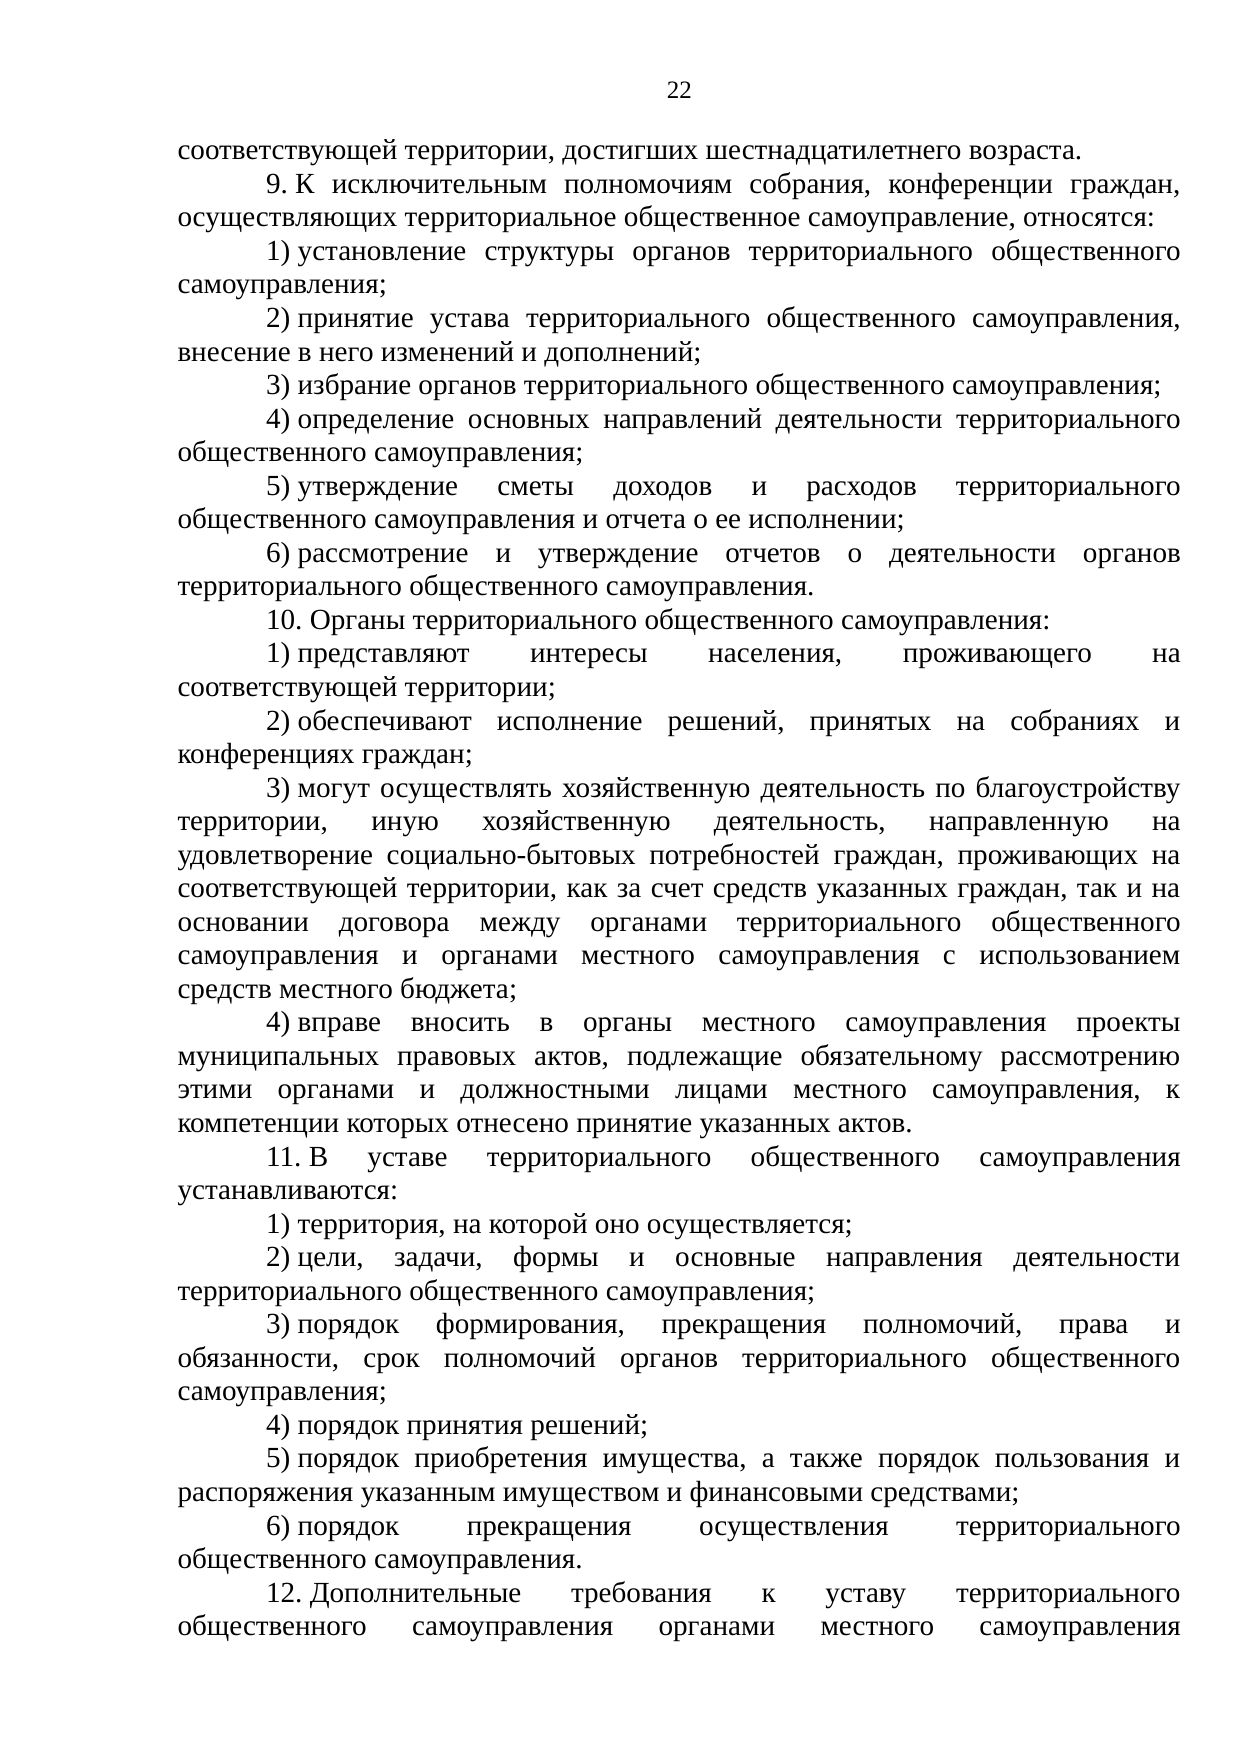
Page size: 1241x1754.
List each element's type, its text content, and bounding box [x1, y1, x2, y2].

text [177, 1575, 1181, 1642]
text 3) порядок формирования, прекращения полномочий, права и обязанности, срок полномочий органов территориального общественного самоуправления; [177, 1306, 1181, 1407]
text 4) определение основных направлений деятельности территориального общественного самоуправления; [177, 401, 1181, 468]
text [177, 132, 1181, 166]
text 5) утверждение сметы доходов и расходов территориального общественного самоуправления и отчета о ее исполнении; [177, 468, 1181, 535]
text 2) обеспечивают исполнение решений, принятых на собраниях и конференциях граждан; [177, 703, 1181, 770]
text 3) избрание органов территориального общественного самоуправления; [177, 367, 1181, 401]
text 6) порядок прекращения осуществления территориального общественного самоуправления. [177, 1508, 1181, 1575]
text 1) территория, на которой оно осуществляется; [177, 1206, 1181, 1239]
text 4) порядок принятия решений; [177, 1407, 1181, 1441]
text 1) представляют интересы населения, проживающего на соответствующей территории; [177, 636, 1181, 703]
text 3) могут осуществлять хозяйственную деятельность по благоустройству территории, иную хозяйственную деятельность, направленную на удовлетворение социально-бытовых потребностей граждан, проживающих на соответствующей территории, как за счет средств указанных граждан, так и на основании договора между органами территориального общественного самоуправления и органами местного самоуправления с использованием средств местного бюджета; [177, 770, 1181, 1004]
text 4) вправе вносить в органы местного самоуправления проекты муниципальных правовых актов, подлежащие обязательному рассмотрению этими органами и должностными лицами местного самоуправления, к компетенции которых отнесено принятие указанных актов. [177, 1004, 1181, 1139]
text 1) установление структуры органов территориального общественного самоуправления; [177, 233, 1181, 300]
text 6) рассмотрение и утверждение отчетов о деятельности органов территориального общественного самоуправления. [177, 535, 1181, 602]
text 11. В уставе территориального общественного самоуправления устанавливаются: [177, 1139, 1181, 1206]
text 9. К исключительным полномочиям собрания, конференции граждан, осуществляющих территориальное общественное самоуправление, относятся: [177, 166, 1181, 233]
text 5) порядок приобретения имущества, а также порядок пользования и распоряжения указанным имуществом и финансовыми средствами; [177, 1441, 1181, 1508]
text 2) принятие устава территориального общественного самоуправления, внесение в него изменений и дополнений; [177, 300, 1181, 367]
text 2) цели, задачи, формы и основные направления деятельности территориального общественного самоуправления; [177, 1239, 1181, 1306]
text 10. Органы территориального общественного самоуправления: [177, 602, 1181, 636]
